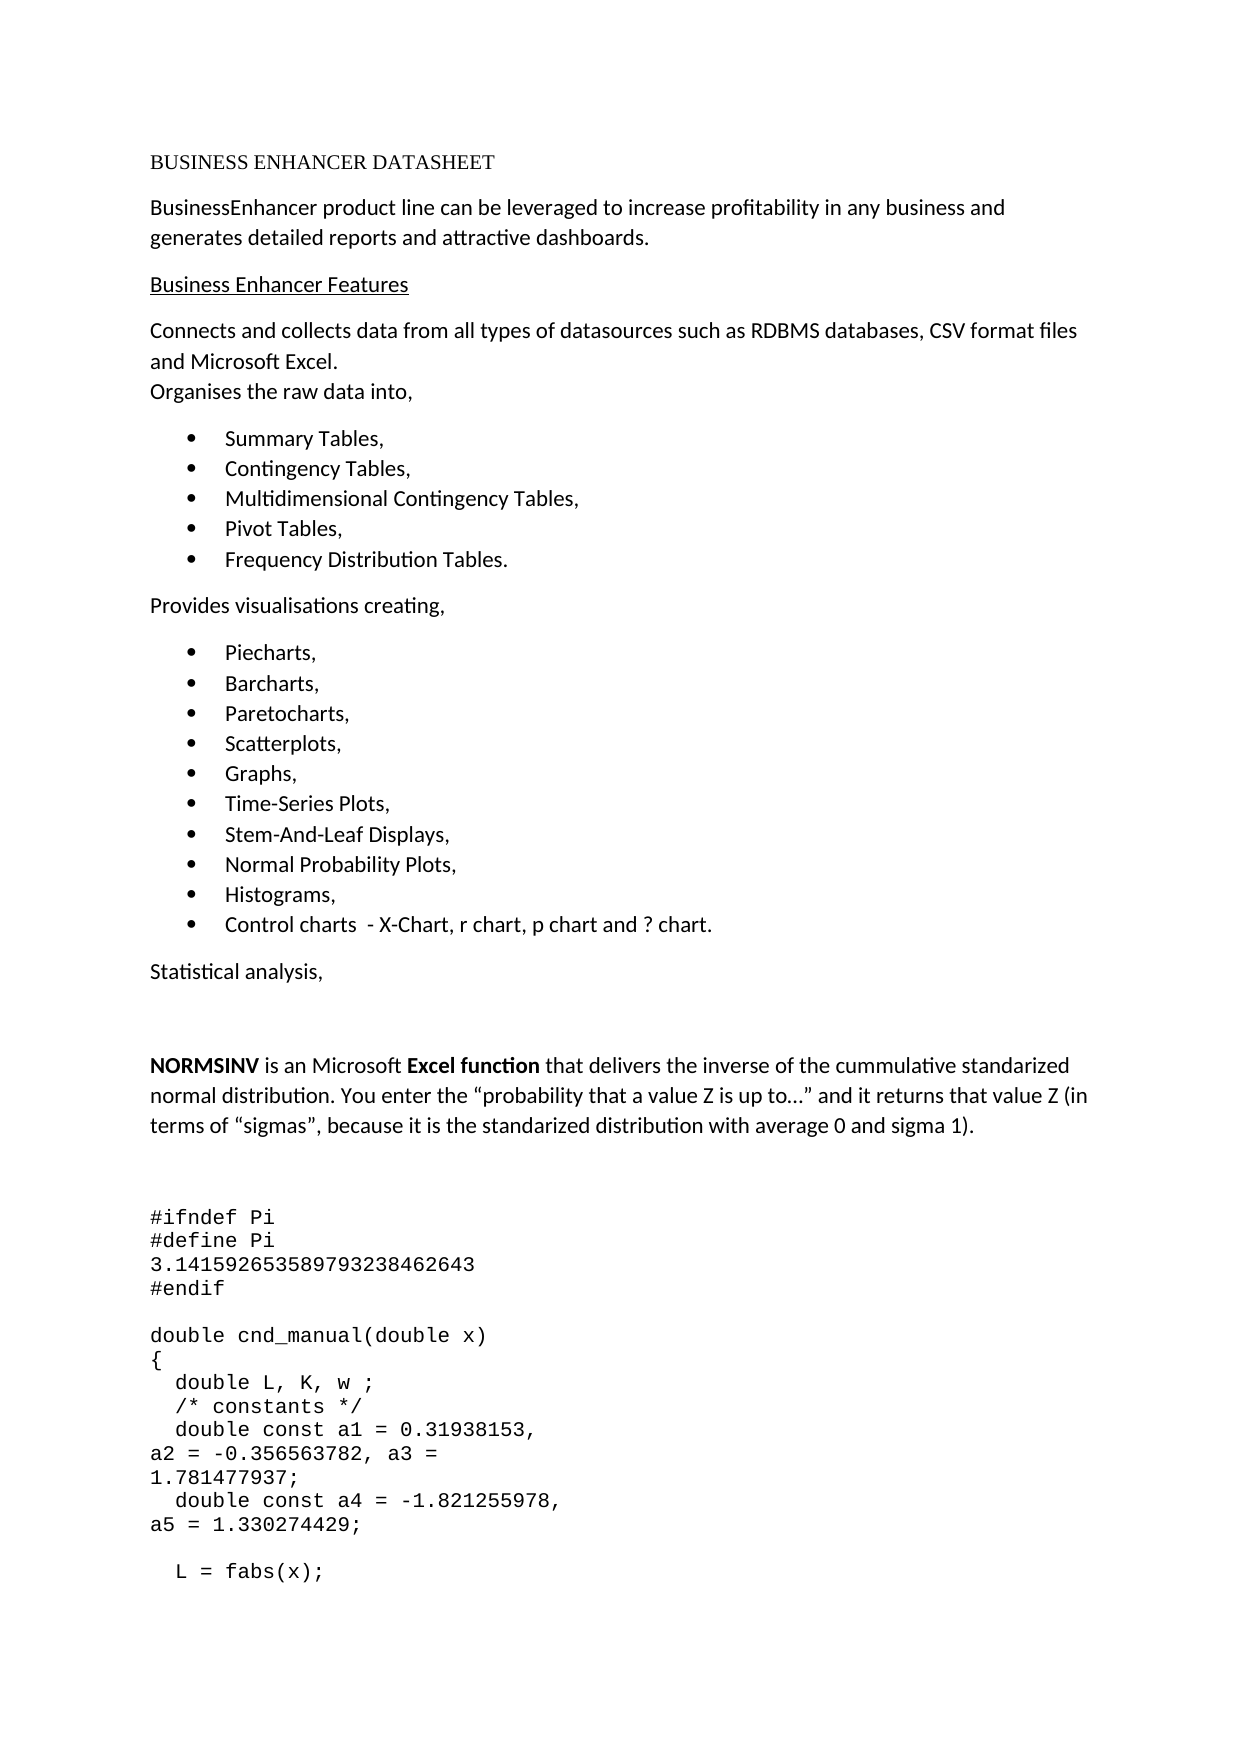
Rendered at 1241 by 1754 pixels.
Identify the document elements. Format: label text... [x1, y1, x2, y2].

list Barcharts, [187, 669, 1090, 697]
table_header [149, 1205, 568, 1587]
text BusinessEnhancer product line can be leveraged to increase profitability in any business and generates detailed reports and attractive dashboards. [150, 193, 1090, 251]
list Summary Tables, [187, 424, 1090, 452]
text Business Enhancer Features [150, 270, 1090, 298]
list Histograms, [187, 880, 1090, 908]
list Normal Probability Plots, [187, 850, 1090, 878]
list Paretocharts, [187, 699, 1090, 727]
text Provides visualisations creating, [150, 592, 1090, 619]
text Connects and collects data from all types of datasources such as RDBMS databases, CSV format files and Microsoft Excel. Organises the raw data into, [150, 317, 1090, 405]
text BUSINESS ENHANCER DATASHEET [150, 150, 1090, 174]
list Graphs, [187, 759, 1090, 787]
list Control charts - X-Chart, r chart, p chart and ? chart. [187, 910, 1090, 938]
list Stem-And-Leaf Displays, [187, 820, 1090, 848]
text NORMSINV is an Microsoft Excel function that delivers the inverse of the cummulative standarized normal distribution. You enter the “probability that a value Z is up to…” and it returns that value Z (in terms of “sigmas”, because it is the standarized distribution with average 0 and sigma 1). [150, 1051, 1090, 1139]
list Time-Series Plots, [187, 789, 1090, 817]
list Piecharts, [187, 638, 1090, 666]
list Scatterplots, [187, 729, 1090, 757]
list Pivot Tables, [187, 514, 1090, 542]
list Contingency Tables, [187, 454, 1090, 482]
list Multidimensional Contingency Tables, [187, 484, 1090, 512]
list Frequency Distribution Tables. [187, 545, 1090, 573]
text Statistical analysis, [150, 957, 1090, 985]
